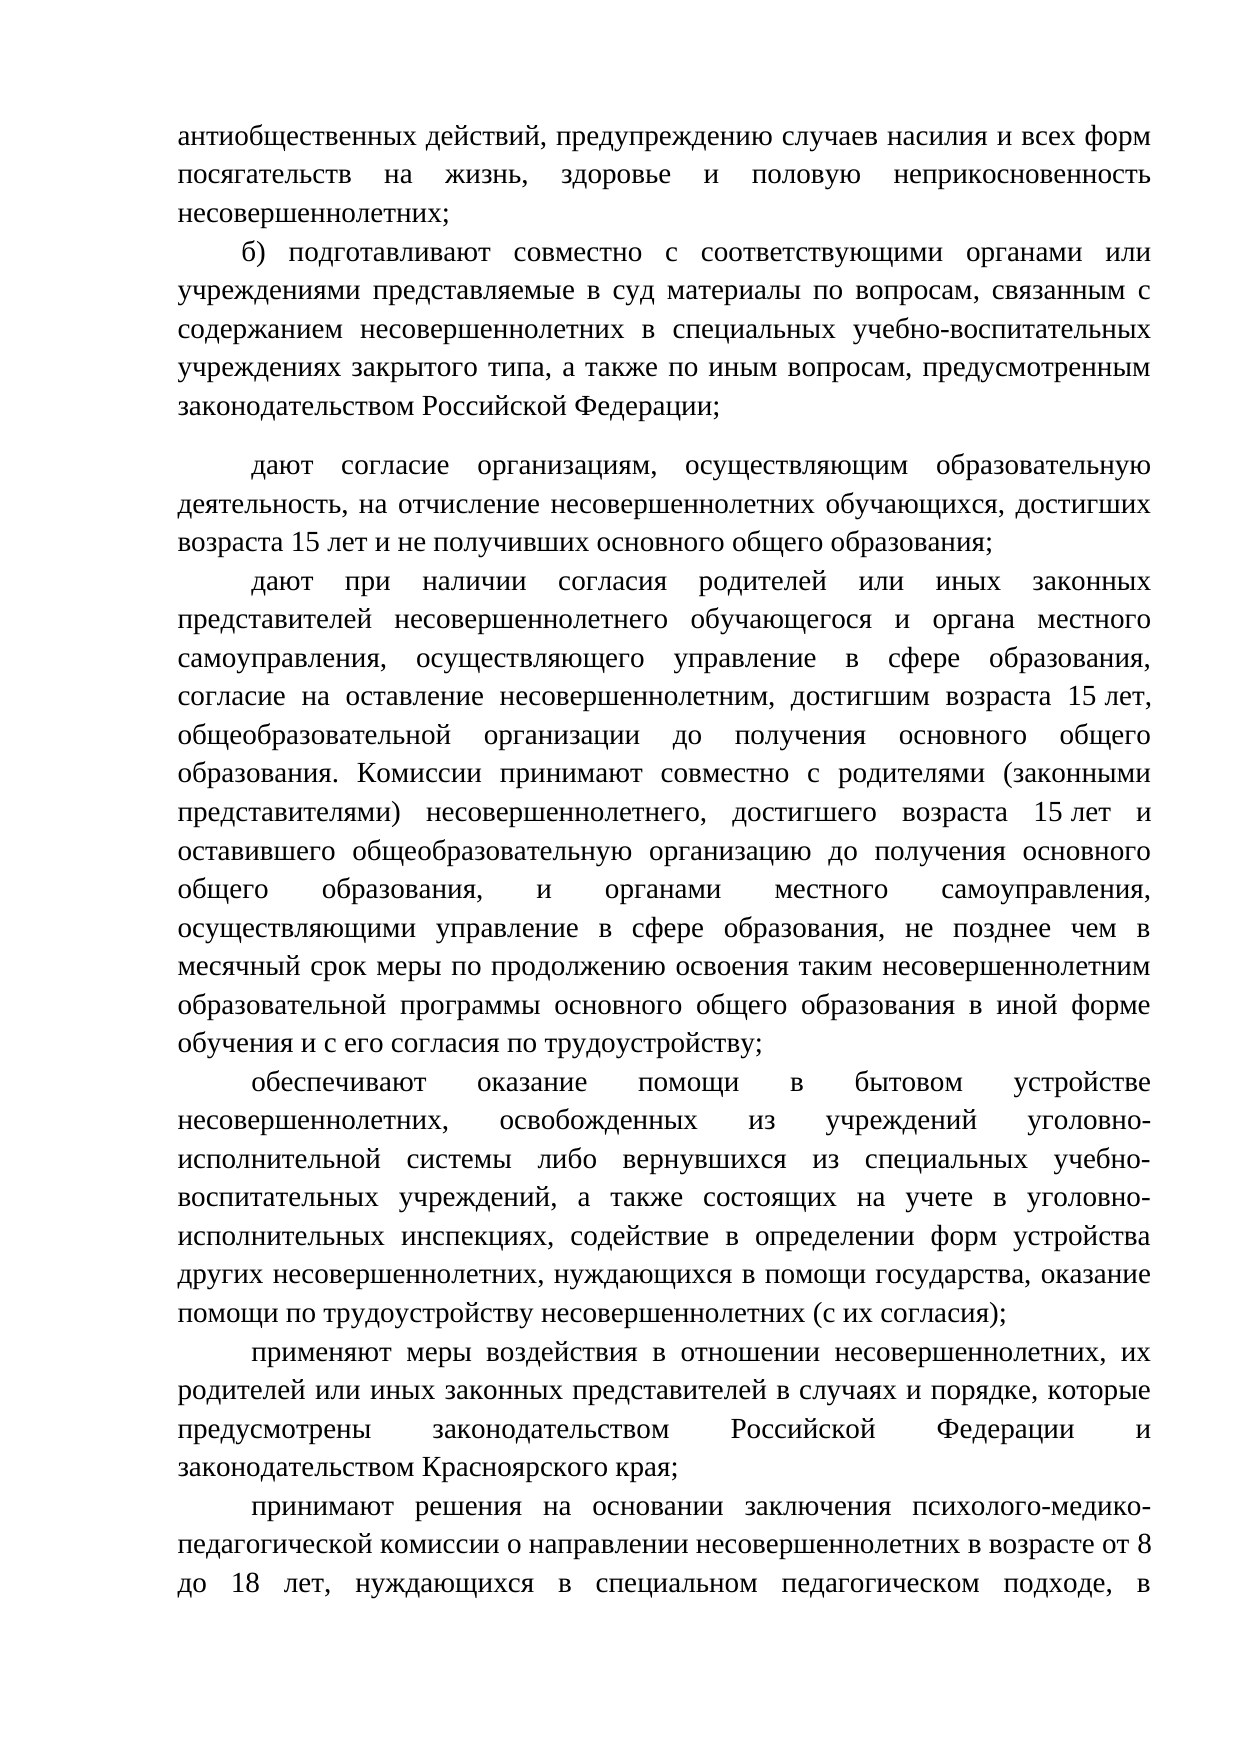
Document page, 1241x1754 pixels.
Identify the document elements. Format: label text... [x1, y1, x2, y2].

text б) подготавливают совместно с соответствующими органами или учреждениями представляемые в суд материалы по вопросам, связанным с содержанием несовершеннолетних в специальных учебно-воспитательных учреждениях закрытого типа, а также по иным вопросам, предусмотренным законодательством Российской Федерации; [177, 234, 1152, 421]
text обеспечивают оказание помощи в бытовом устройстве несовершеннолетних, освобожденных из учреждений уголовно-исполнительной системы либо вернувшихся из специальных учебно-воспитательных учреждений, а также состоящих на учете в уголовно-исполнительных инспекциях, содействие в определении форм устройства других несовершеннолетних, нуждающихся в помощи государства, оказание помощи по трудоустройству несовершеннолетних (с их согласия); [177, 1064, 1152, 1329]
text дают при наличии согласия родителей или иных законных представителей несовершеннолетнего обучающегося и органа местного самоуправления, осуществляющего управление в сфере образования, согласие на оставление несовершеннолетним, достигшим возраста 15 лет, общеобразовательной организации до получения основного общего образования. Комиссии принимают совместно с родителями (законными представителями) несовершеннолетнего, достигшего возраста 15 лет и оставившего общеобразовательную организацию до получения основного общего образования, и органами местного самоуправления, осуществляющими управление в сфере образования, не позднее чем в месячный срок меры по продолжению освоения таким несовершеннолетним образовательной программы основного общего образования в иной форме обучения и с его согласия по трудоустройству; [177, 563, 1152, 1059]
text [177, 1488, 1152, 1598]
text применяют меры воздействия в отношении несовершеннолетних, их родителей или иных законных представителей в случаях и порядке, которые предусмотрены законодательством Российской Федерации и законодательством Красноярского края; [177, 1334, 1152, 1483]
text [177, 118, 1152, 229]
text дают согласие организациям, осуществляющим образовательную деятельность, на отчисление несовершеннолетних обучающихся, достигших возраста 15 лет и не получивших основного общего образования; [177, 447, 1152, 558]
